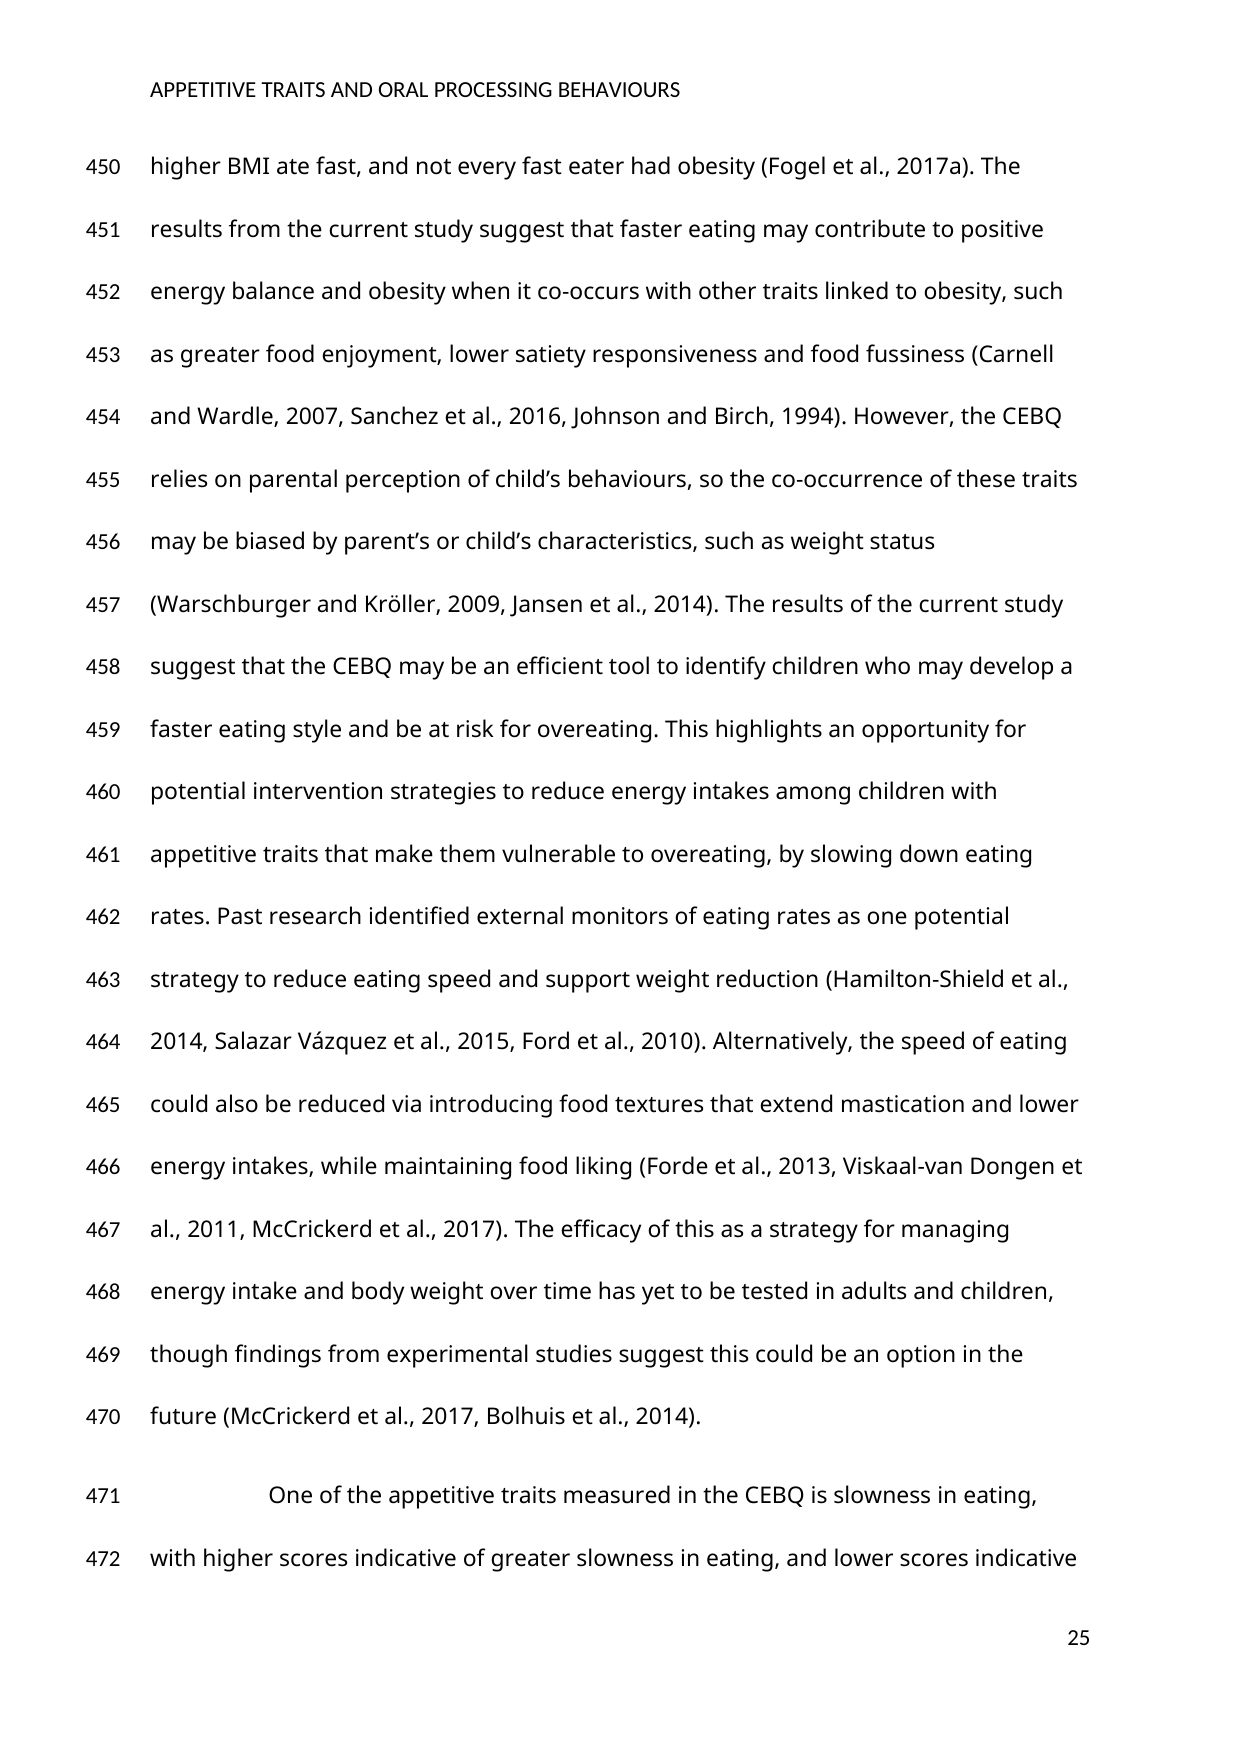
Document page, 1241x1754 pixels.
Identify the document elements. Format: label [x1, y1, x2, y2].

text [150, 150, 1090, 1431]
text [150, 1479, 1090, 1573]
